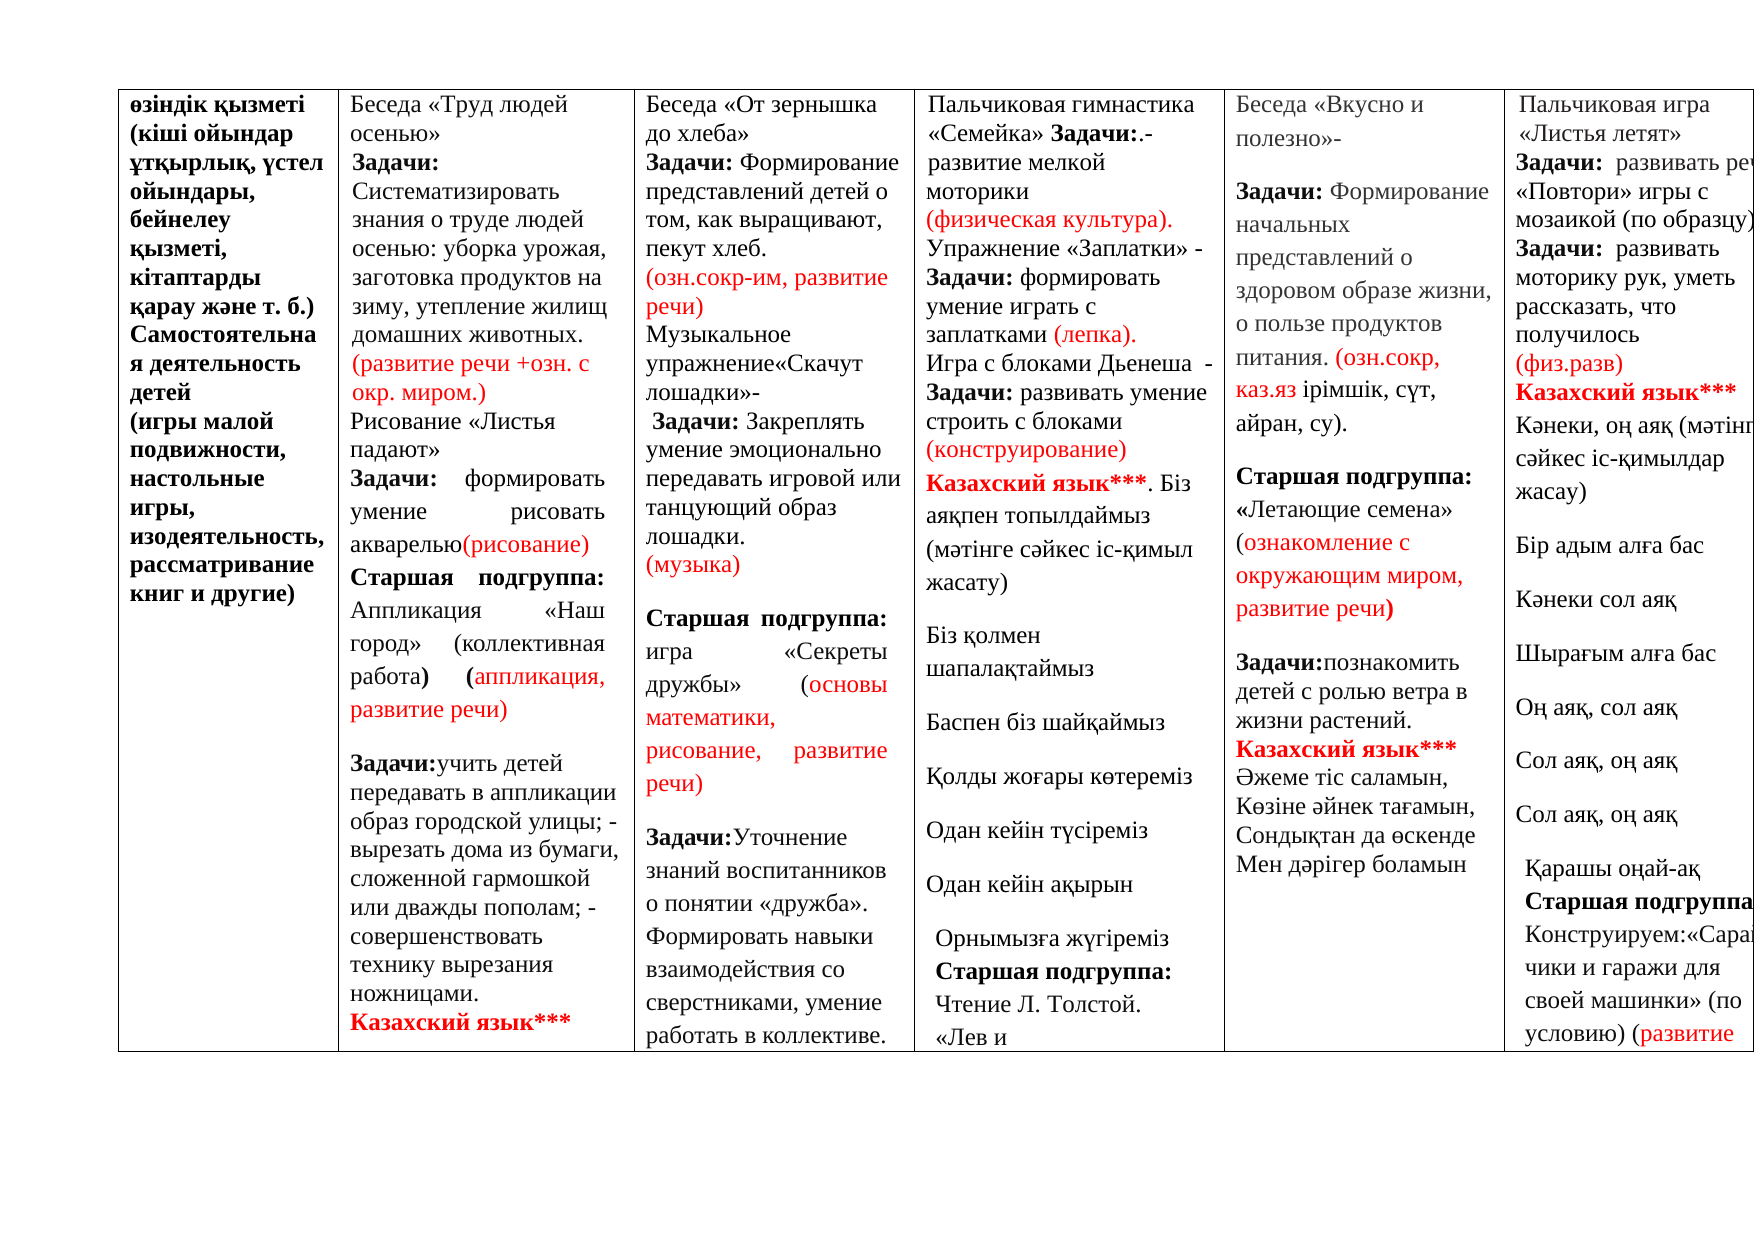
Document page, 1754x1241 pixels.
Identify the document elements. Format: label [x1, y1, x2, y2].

table_cell [1505, 90, 1753, 1051]
table_cell [119, 90, 338, 1051]
table_cell [1225, 90, 1504, 1051]
table_cell [339, 90, 634, 1051]
table_cell [635, 90, 914, 1051]
table_cell [915, 90, 1224, 1051]
